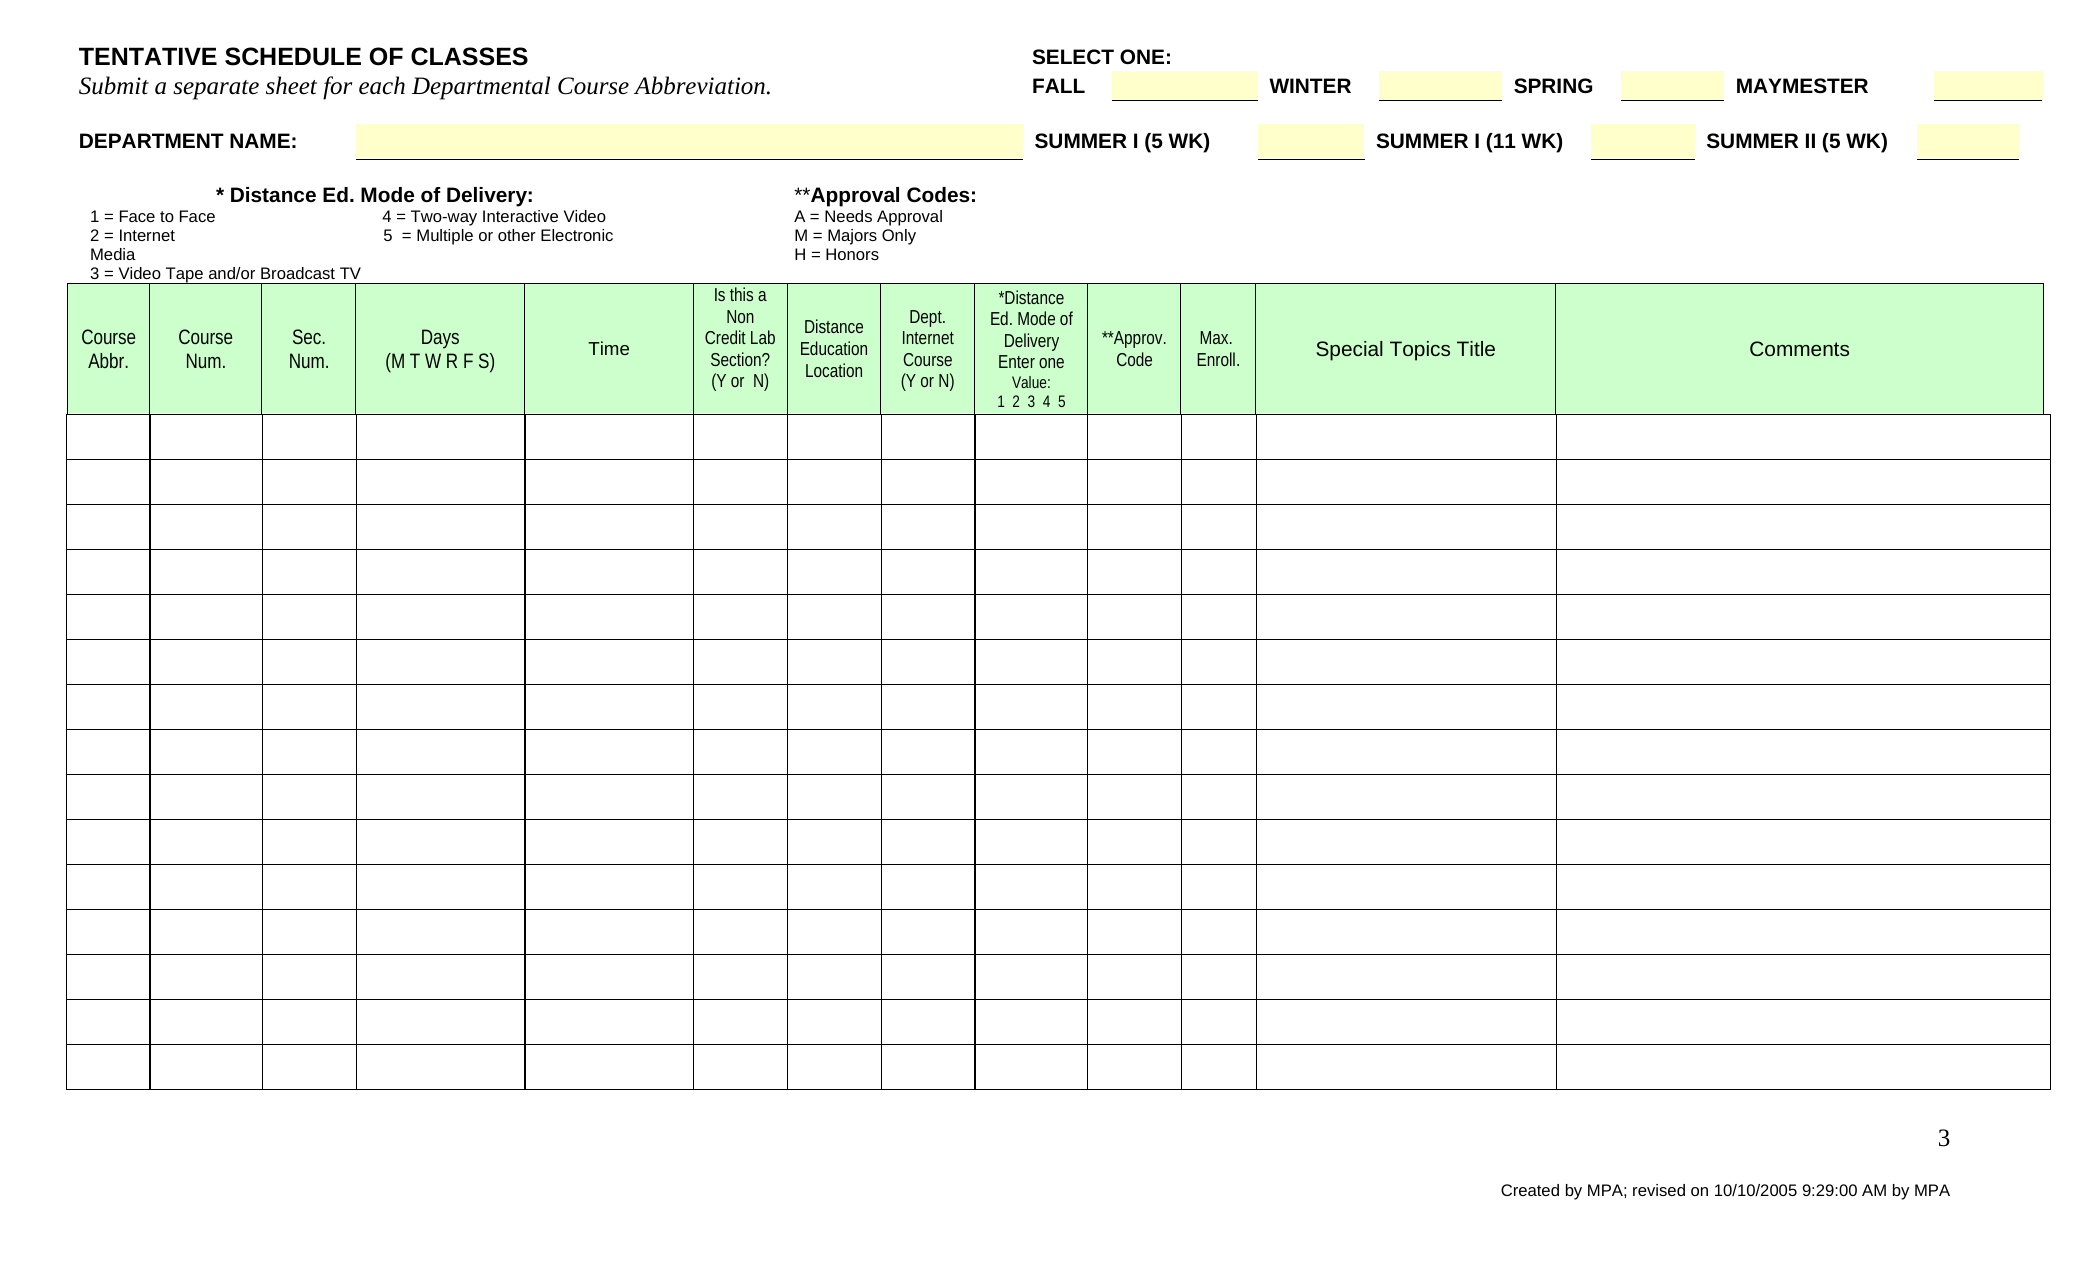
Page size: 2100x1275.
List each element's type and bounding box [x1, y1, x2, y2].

table_cell [1088, 820, 1181, 864]
table_cell [357, 595, 524, 639]
table_cell [263, 415, 356, 459]
table_cell [67, 415, 149, 459]
table_cell [694, 415, 787, 459]
table_cell [1182, 415, 1256, 459]
table_cell [151, 730, 262, 774]
table_cell [976, 595, 1087, 639]
table_cell [976, 685, 1087, 729]
table_cell [1182, 505, 1256, 549]
table_cell [67, 820, 149, 864]
table_cell [263, 865, 356, 909]
table_cell [882, 595, 974, 639]
table_cell [1182, 730, 1256, 774]
table_cell [1557, 955, 2050, 999]
table_cell [1182, 640, 1256, 684]
table_cell [1557, 550, 2050, 594]
table_cell [1182, 775, 1256, 819]
table_cell [976, 505, 1087, 549]
table_cell [882, 505, 974, 549]
table_cell [694, 505, 787, 549]
table_cell [526, 685, 693, 729]
table_cell [694, 820, 787, 864]
table_cell [788, 685, 881, 729]
table_cell [151, 820, 262, 864]
table_cell [882, 1000, 974, 1044]
table_cell [357, 865, 524, 909]
table_cell [67, 595, 149, 639]
table_cell [1182, 460, 1256, 504]
table_cell [882, 865, 974, 909]
table_cell [1257, 865, 1556, 909]
table_cell [976, 730, 1087, 774]
table_cell [526, 460, 693, 504]
table_cell [1557, 640, 2050, 684]
table_cell [788, 955, 881, 999]
table_cell [1257, 415, 1556, 459]
table_cell [526, 730, 693, 774]
table_cell [788, 505, 881, 549]
table_cell [1557, 460, 2050, 504]
table_cell [976, 865, 1087, 909]
table_cell [263, 550, 356, 594]
table_cell [882, 910, 974, 954]
table_cell [788, 820, 881, 864]
table_cell [1182, 820, 1256, 864]
table_cell [788, 865, 881, 909]
table_cell [357, 955, 524, 999]
table_cell [526, 640, 693, 684]
table_cell [694, 910, 787, 954]
table_cell [976, 460, 1087, 504]
table_cell [526, 820, 693, 864]
table_cell [357, 910, 524, 954]
table_cell [1088, 595, 1181, 639]
table_cell [1557, 820, 2050, 864]
table_cell [1088, 505, 1181, 549]
table_cell [694, 460, 787, 504]
table_cell [263, 505, 356, 549]
table_cell [357, 775, 524, 819]
table_cell [151, 505, 262, 549]
table_cell [1257, 460, 1556, 504]
table_cell [263, 1000, 356, 1044]
table_cell [882, 955, 974, 999]
table_cell [151, 865, 262, 909]
table_header [66, 38, 2051, 414]
table_cell [976, 415, 1087, 459]
table_cell [526, 775, 693, 819]
table_cell [694, 595, 787, 639]
table_cell [694, 685, 787, 729]
table_cell [357, 1045, 524, 1089]
table_cell [1257, 730, 1556, 774]
table_cell [526, 865, 693, 909]
table_cell [357, 460, 524, 504]
table_cell [1557, 415, 2050, 459]
table_cell [263, 640, 356, 684]
table_cell [526, 910, 693, 954]
table_cell [1088, 640, 1181, 684]
table_cell [1257, 595, 1556, 639]
table_cell [1557, 865, 2050, 909]
table_cell [1257, 1045, 1556, 1089]
table_cell [1088, 550, 1181, 594]
table_cell [976, 955, 1087, 999]
table_cell [1257, 550, 1556, 594]
table_cell [976, 1000, 1087, 1044]
table_cell [1557, 685, 2050, 729]
table_cell [1557, 1045, 2050, 1089]
table_cell [67, 1000, 149, 1044]
table_cell [1557, 595, 2050, 639]
table_cell [976, 910, 1087, 954]
table_cell [788, 1000, 881, 1044]
table_cell [357, 1000, 524, 1044]
table_cell [788, 910, 881, 954]
table_cell [976, 1045, 1087, 1089]
table_cell [1182, 550, 1256, 594]
table_cell [1182, 955, 1256, 999]
table_cell [151, 460, 262, 504]
table_cell [788, 415, 881, 459]
table_cell [151, 595, 262, 639]
table_cell [1257, 505, 1556, 549]
table_cell [67, 865, 149, 909]
table_cell [1257, 775, 1556, 819]
table_cell [1088, 415, 1181, 459]
table_cell [694, 640, 787, 684]
table_cell [788, 460, 881, 504]
table_cell [357, 730, 524, 774]
table_cell [882, 820, 974, 864]
table_cell [882, 640, 974, 684]
table_cell [67, 730, 149, 774]
table_cell [151, 910, 262, 954]
table_cell [882, 685, 974, 729]
table_cell [694, 1045, 787, 1089]
table_cell [1257, 955, 1556, 999]
table_cell [694, 550, 787, 594]
table_cell [263, 820, 356, 864]
table_cell [882, 550, 974, 594]
table_cell [263, 1045, 356, 1089]
table_cell [882, 775, 974, 819]
table_cell [67, 505, 149, 549]
table_cell [976, 550, 1087, 594]
table_cell [67, 640, 149, 684]
table_cell [882, 730, 974, 774]
table_cell [694, 775, 787, 819]
table_cell [263, 910, 356, 954]
table_cell [1182, 1000, 1256, 1044]
table_cell [1557, 1000, 2050, 1044]
table_cell [1088, 955, 1181, 999]
table_cell [67, 460, 149, 504]
table_cell [67, 685, 149, 729]
table_cell [357, 505, 524, 549]
table_cell [882, 1045, 974, 1089]
table_cell [526, 505, 693, 549]
table_cell [1257, 685, 1556, 729]
table_cell [67, 955, 149, 999]
table_cell [1182, 865, 1256, 909]
table_cell [263, 955, 356, 999]
table_cell [357, 685, 524, 729]
table_cell [976, 820, 1087, 864]
table_cell [1088, 775, 1181, 819]
table_cell [151, 640, 262, 684]
table_cell [1257, 640, 1556, 684]
table_cell [976, 775, 1087, 819]
table_cell [694, 865, 787, 909]
table_cell [1182, 1045, 1256, 1089]
table_cell [788, 1045, 881, 1089]
table_cell [526, 415, 693, 459]
table_cell [1257, 820, 1556, 864]
table_cell [357, 550, 524, 594]
table_cell [1088, 1045, 1181, 1089]
table_cell [788, 550, 881, 594]
table_cell [976, 640, 1087, 684]
table_cell [1088, 865, 1181, 909]
table_cell [526, 1000, 693, 1044]
table_cell [1182, 595, 1256, 639]
table_cell [263, 460, 356, 504]
table_cell [67, 775, 149, 819]
table_cell [526, 1045, 693, 1089]
table_cell [882, 415, 974, 459]
table_cell [1088, 685, 1181, 729]
table_cell [263, 595, 356, 639]
table_cell [263, 730, 356, 774]
table_cell [694, 730, 787, 774]
table_cell [67, 1045, 149, 1089]
table_cell [694, 955, 787, 999]
table_cell [67, 910, 149, 954]
table_cell [263, 775, 356, 819]
table_cell [1088, 1000, 1181, 1044]
table_cell [788, 640, 881, 684]
table_cell [357, 640, 524, 684]
table_cell [1182, 910, 1256, 954]
table_cell [526, 955, 693, 999]
table_cell [263, 685, 356, 729]
table_cell [1557, 775, 2050, 819]
table_cell [694, 1000, 787, 1044]
table_cell [526, 550, 693, 594]
table_cell [1182, 685, 1256, 729]
table_cell [151, 685, 262, 729]
table_cell [788, 775, 881, 819]
table_cell [526, 595, 693, 639]
table_cell [151, 955, 262, 999]
table_cell [67, 550, 149, 594]
table_cell [1257, 1000, 1556, 1044]
table_cell [1557, 910, 2050, 954]
table_cell [1088, 460, 1181, 504]
table_cell [151, 1000, 262, 1044]
table_cell [1088, 910, 1181, 954]
table_cell [788, 595, 881, 639]
table_cell [151, 1045, 262, 1089]
table_cell [1557, 730, 2050, 774]
table_cell [151, 415, 262, 459]
table_cell [151, 550, 262, 594]
table_cell [1257, 910, 1556, 954]
table_cell [151, 775, 262, 819]
table_cell [1088, 730, 1181, 774]
table_cell [1557, 505, 2050, 549]
table_cell [788, 730, 881, 774]
table_cell [882, 460, 974, 504]
table_cell [357, 415, 524, 459]
table_cell [357, 820, 524, 864]
